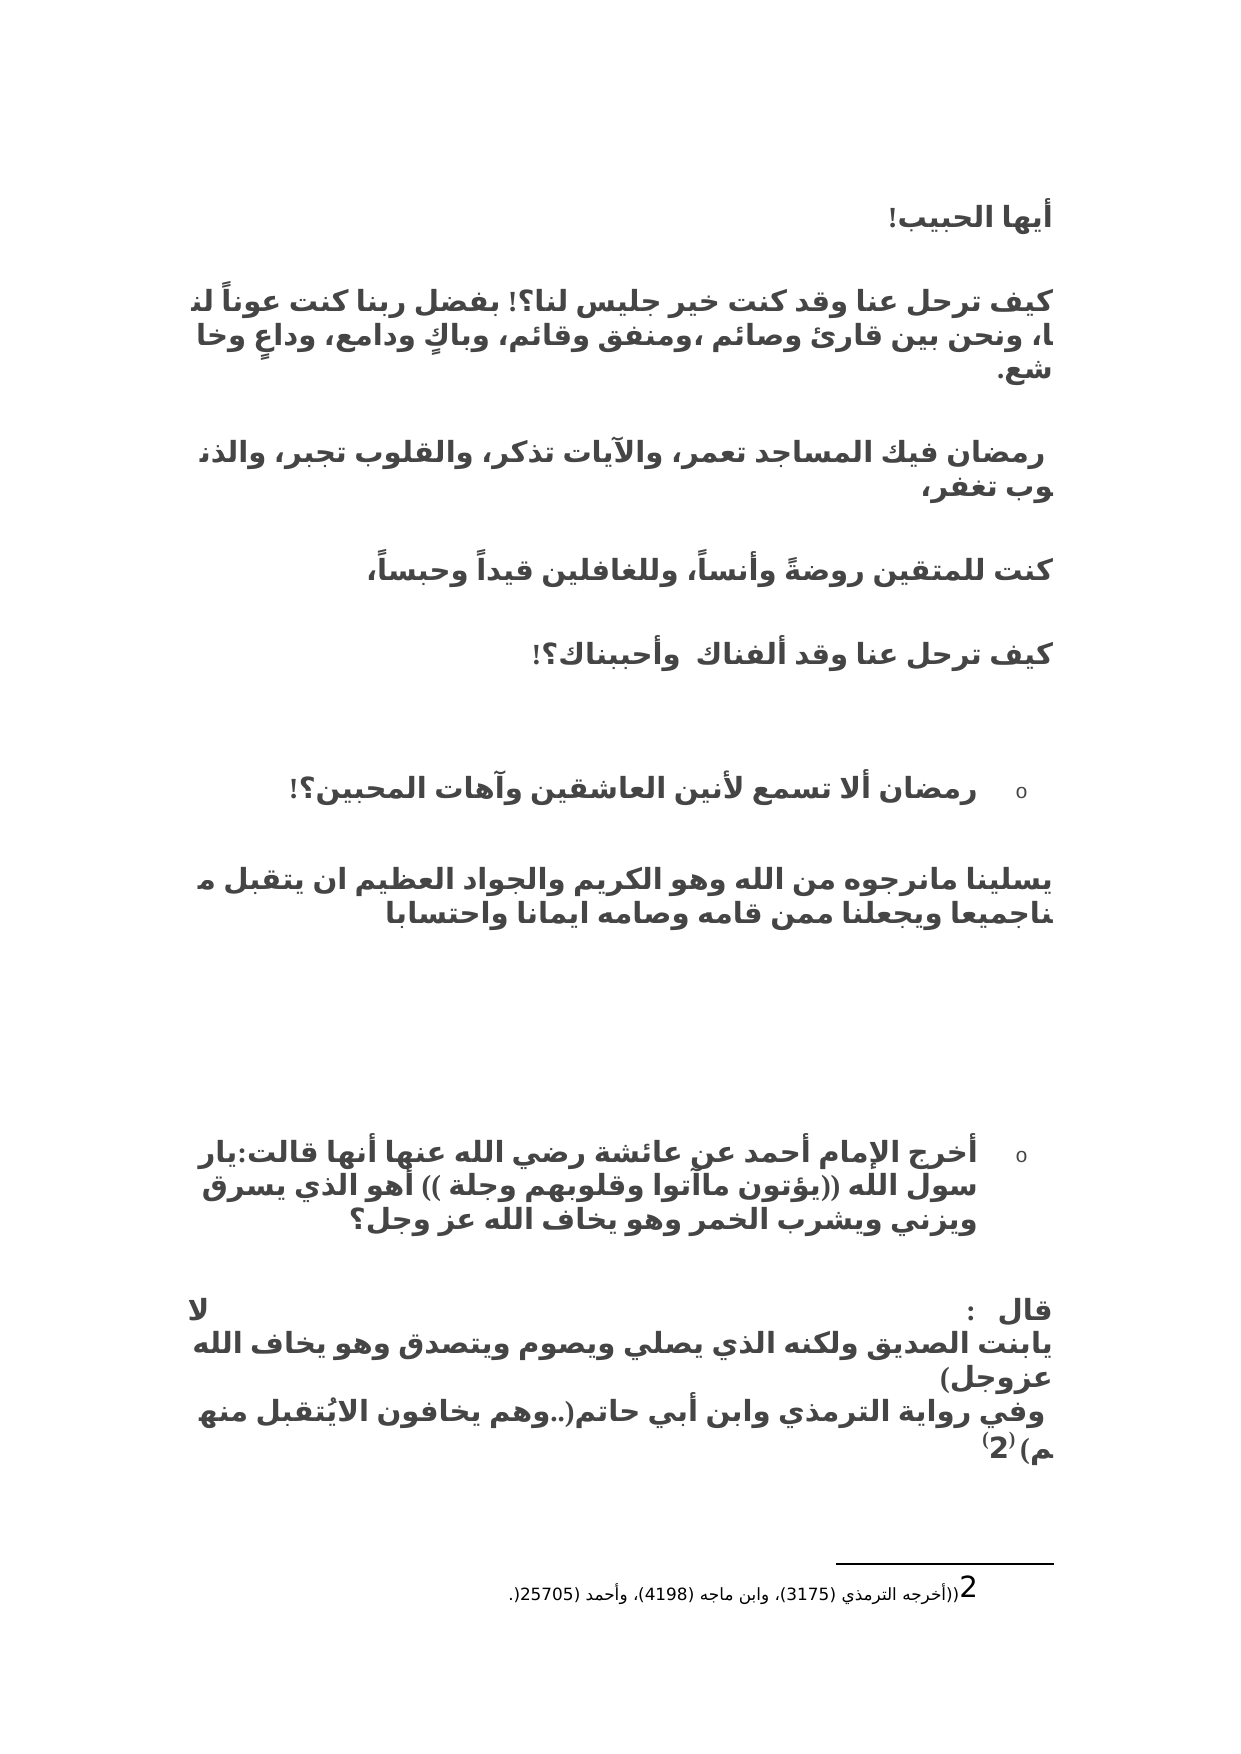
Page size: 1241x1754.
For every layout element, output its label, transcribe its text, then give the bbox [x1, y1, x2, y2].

text كنت للمتقين روضةً وأنساً، وللغافلين قيداً وحبساً، [187, 553, 1053, 586]
list رمضان ألا تسمع لأنين العاشقين وآهات المحبين؟! [187, 771, 1015, 805]
text وفي رواية الترمذي وابن أبي حاتم(..وهم يخافون الايُتقبل منهم) () [187, 1394, 1053, 1466]
text كيف ترحل عنا وقد ألفناك وأحببناك؟! [187, 637, 1053, 670]
list أخرج الإمام أحمد عن عائشة رضي الله عنها أنها قالت:يارسول الله ((يؤتون ماآتوا وقلوبهم وجلة )) أهو الذي يسرق ويزني ويشرب الخمر وهو يخاف الله عز وجل؟ [187, 1135, 1015, 1235]
text أيها الحبيب! [187, 200, 1053, 234]
text كيف ترحل عنا وقد كنت خير جليس لنا؟! بفضل ربنا كنت عوناً لنا، ونحن بين قارئ وصائم ،ومنفق وقائم، وباكٍ ودامع، وداعٍ وخاشع. [187, 284, 1053, 385]
text يسلينا مانرجوه من الله وهو الكريم والجواد العظيم ان يتقبل مناجميعا ويجعلنا ممن قامه وصامه ايمانا واحتسابا [187, 862, 1053, 929]
text رمضان فيك المساجد تعمر، والآيات تذكر، والقلوب تجبر، والذنوب تغفر، [187, 435, 1053, 502]
text قال: لا يابنت الصديق ولكنه الذي يصلي ويصوم ويتصدق وهو يخاف الله عزوجل) [187, 1293, 1053, 1394]
